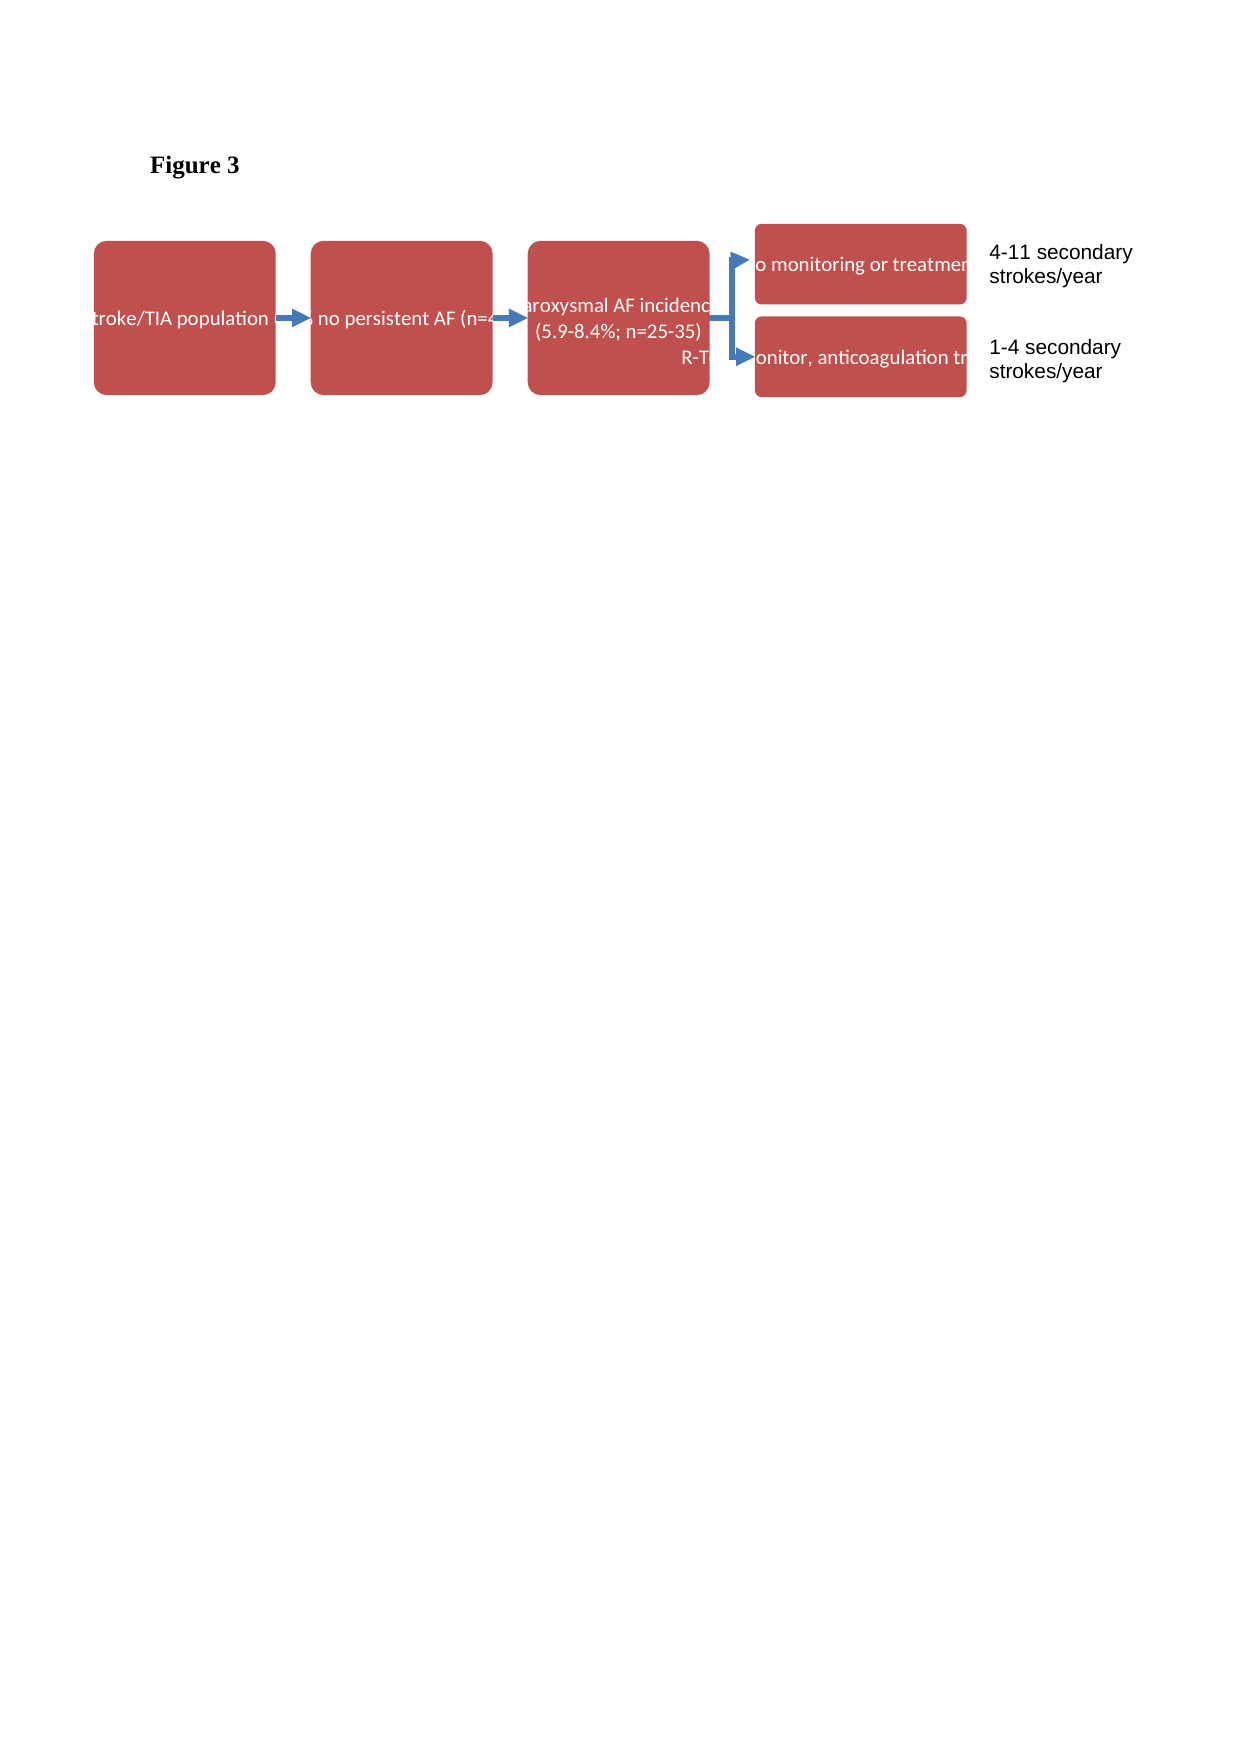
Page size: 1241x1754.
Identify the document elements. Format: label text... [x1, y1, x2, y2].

text Figure 3 [150, 150, 1090, 179]
